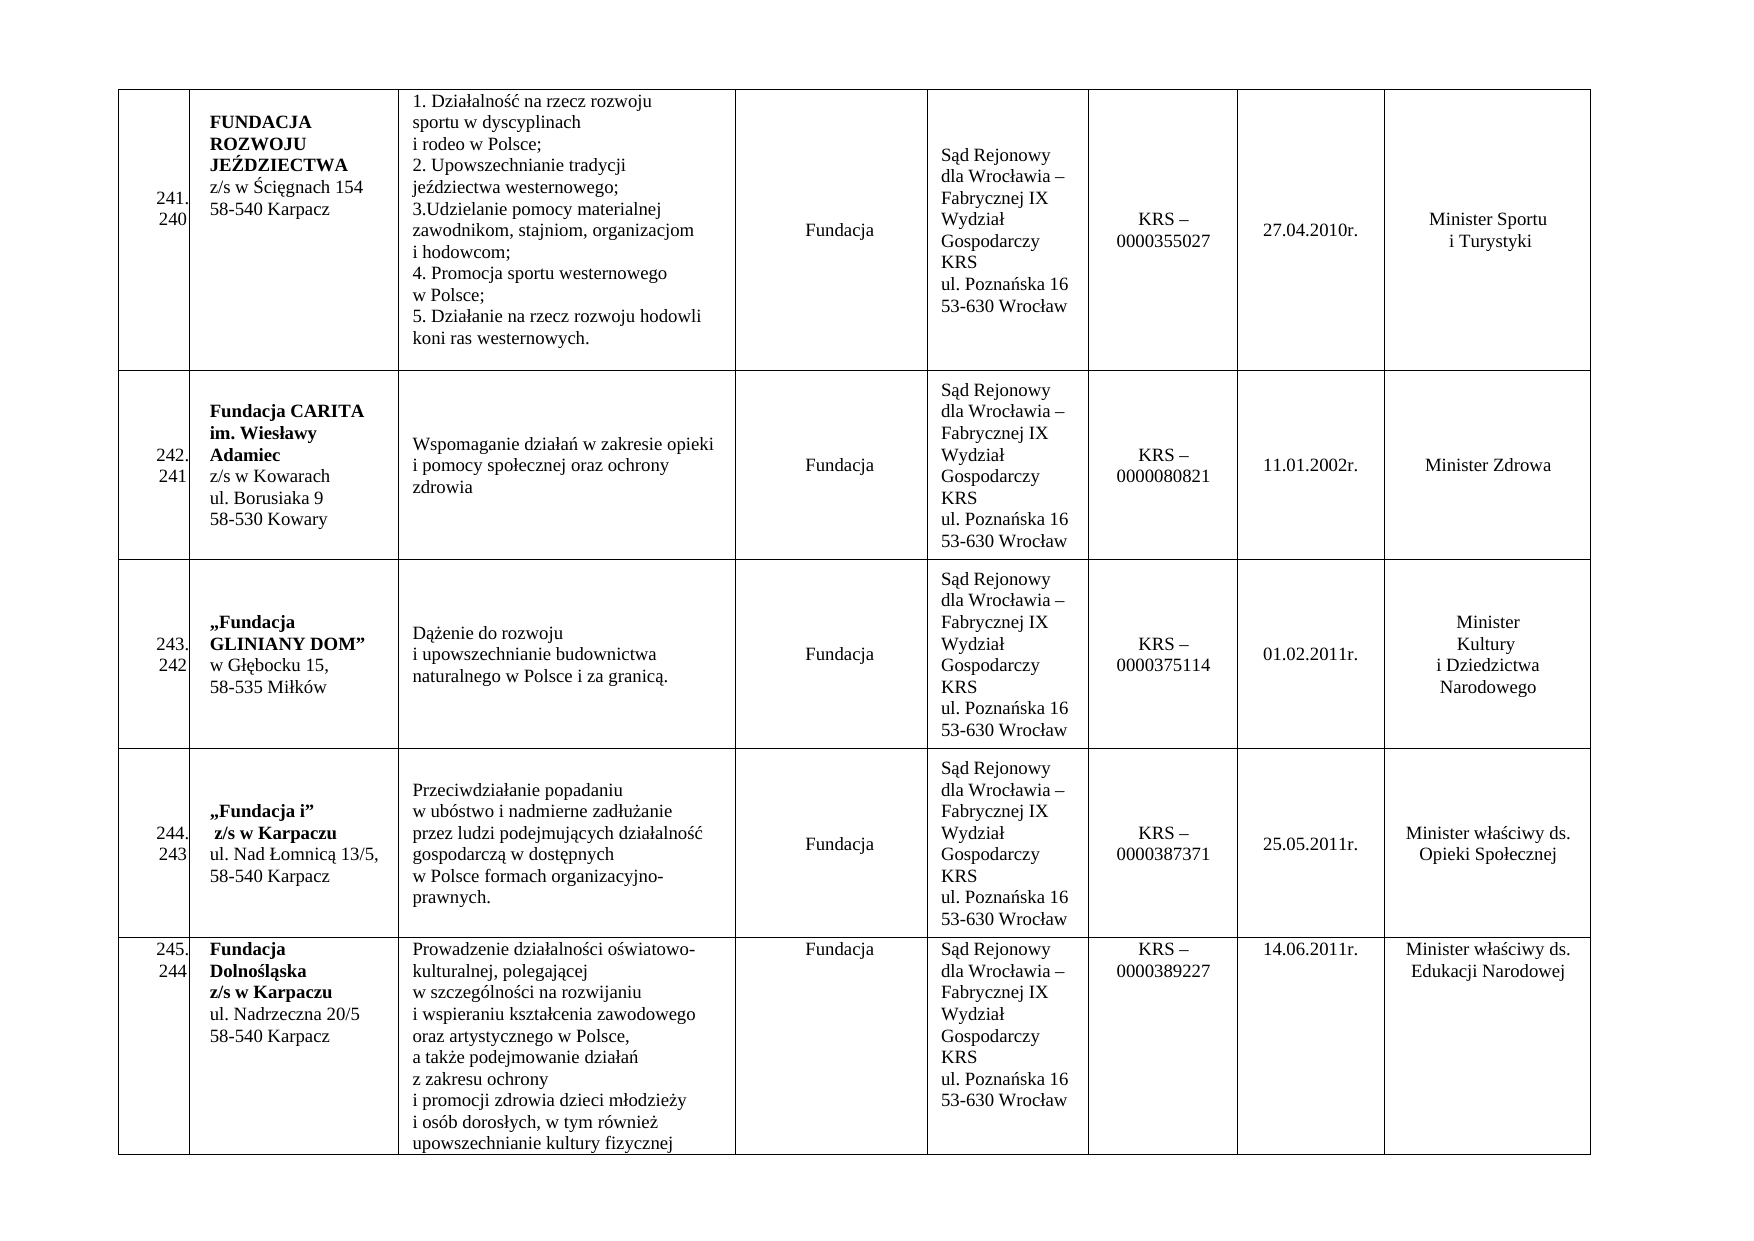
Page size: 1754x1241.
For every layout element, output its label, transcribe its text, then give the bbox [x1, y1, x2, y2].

table_cell Minister Zdrowa [1385, 371, 1590, 559]
table_cell Minister właściwy ds. Opieki Społecznej [1385, 749, 1590, 937]
table_cell 25.05.2011r. [1238, 749, 1384, 937]
table_cell Fundacja [736, 749, 927, 937]
table_cell KRS – 0000355027 [1089, 90, 1237, 370]
table_cell „Fundacja GLINIANY DOM” w Głębocku 15, 58-535 Miłków [190, 560, 398, 748]
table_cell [190, 938, 398, 1154]
table_cell Fundacja [736, 938, 927, 1154]
table_cell 01.02.2011r. [1238, 560, 1384, 748]
table_cell 241 [119, 371, 189, 559]
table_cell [399, 938, 735, 1154]
table_cell Fundacja [736, 371, 927, 559]
table_cell Sąd Rejonowy dla Wrocławia – Fabrycznej IX Wydział Gospodarczy KRS ul. Poznańska 16 53-630 Wrocław [928, 560, 1088, 748]
table_cell Fundacja [736, 90, 927, 370]
table_cell KRS – 0000080821 [1089, 371, 1237, 559]
table_cell Sąd Rejonowy dla Wrocławia – Fabrycznej IX Wydział Gospodarczy KRS ul. Poznańska 16 53-630 Wrocław [928, 749, 1088, 937]
table_cell 1. Działalność na rzecz rozwoju sportu w dyscyplinach i rodeo w Polsce; 2. Upowszechnianie tradycji jeździectwa westernowego; 3.Udzielanie pomocy materialnej zawodnikom, stajniom, organizacjom i hodowcom; 4. Promocja sportu westernowego w Polsce; 5. Działanie na rzecz rozwoju hodowli koni ras westernowych. [399, 90, 735, 370]
table_cell 240 [119, 90, 189, 370]
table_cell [928, 90, 1088, 370]
table_cell 11.01.2002r. [1238, 371, 1384, 559]
table_cell KRS – 0000389227 [1089, 938, 1237, 1154]
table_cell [928, 938, 1088, 1154]
table_cell KRS – 0000375114 [1089, 560, 1237, 748]
table_cell 14.06.2011r. [1238, 938, 1384, 1154]
table_cell KRS – 0000387371 [1089, 749, 1237, 937]
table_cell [1385, 938, 1590, 1154]
table_cell Wspomaganie działań w zakresie opieki i pomocy społecznej oraz ochrony zdrowia [399, 371, 735, 559]
table_cell Fundacja CARITA im. Wiesławy Adamiec z/s w Kowarach ul. Borusiaka 9 58-530 Kowary [190, 371, 398, 559]
table_cell 242 [119, 560, 189, 748]
table_cell Dążenie do rozwoju i upowszechnianie budownictwa naturalnego w Polsce i za granicą. [399, 560, 735, 748]
table_cell Fundacja [736, 560, 927, 748]
table_cell FUNDACJA ROZWOJU JEŹDZIECTWA z/s w Ścięgnach 154 58-540 Karpacz [190, 90, 398, 370]
table_cell Przeciwdziałanie popadaniu w ubóstwo i nadmierne zadłużanie przez ludzi podejmujących działalność gospodarczą w dostępnych w Polsce formach organizacyjno- prawnych. [399, 749, 735, 937]
table_cell Minister Kultury i Dziedzictwa Narodowego [1385, 560, 1590, 748]
table_cell 244 [119, 938, 189, 1154]
table_cell 27.04.2010r. [1238, 90, 1384, 370]
table_cell Sąd Rejonowy dla Wrocławia – Fabrycznej IX Wydział Gospodarczy KRS ul. Poznańska 16 53-630 Wrocław [928, 371, 1088, 559]
table_cell Minister Sportu i Turystyki [1385, 90, 1590, 370]
table_cell „Fundacja i” z/s w Karpaczu ul. Nad Łomnicą 13/5, 58-540 Karpacz [190, 749, 398, 937]
table_cell 243 [119, 749, 189, 937]
